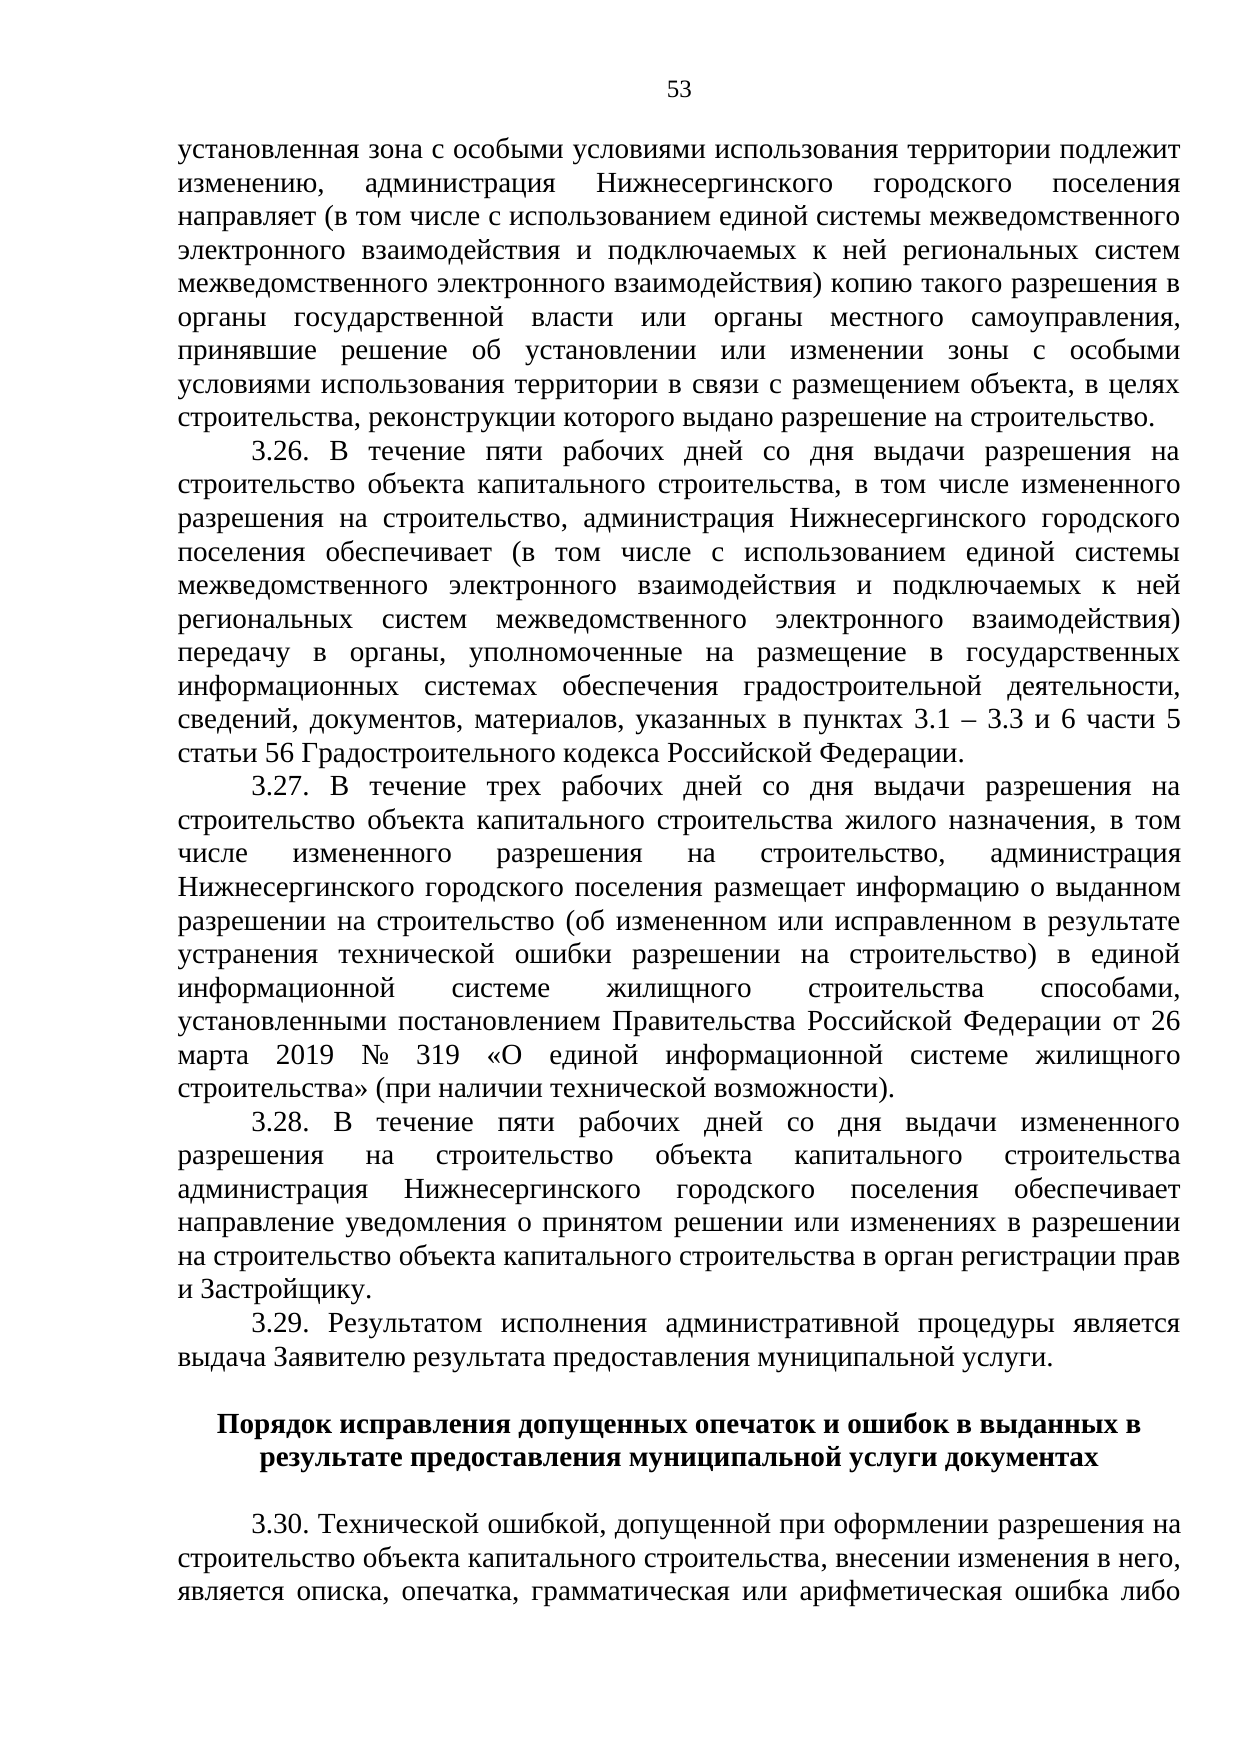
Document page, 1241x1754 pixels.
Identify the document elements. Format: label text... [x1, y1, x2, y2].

text Порядок исправления допущенных опечаток и ошибок в выданных в результате предоставления муниципальной услуги документах [177, 1406, 1181, 1473]
text 3.29. Результатом исполнения административной процедуры является выдача Заявителю результата предоставления муниципальной услуги. [177, 1305, 1181, 1372]
text 3.27. В течение трех рабочих дней со дня выдачи разрешения на строительство объекта капитального строительства жилого назначения, в том числе измененного разрешения на строительство, администрация Нижнесергинского городского поселения размещает информацию о выданном разрешении на строительство (об измененном или исправленном в результате устранения технической ошибки разрешении на строительство) в единой информационной системе жилищного строительства способами, установленными постановлением Правительства Российской Федерации от 26 марта 2019 № 319 «О единой информационной системе жилищного строительства» (при наличии технической возможности). [177, 768, 1181, 1104]
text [177, 131, 1181, 433]
text 3.28. В течение пяти рабочих дней со дня выдачи измененного разрешения на строительство объекта капитального строительства администрация Нижнесергинского городского поселения обеспечивает направление уведомления о принятом решении или изменениях в разрешении на строительство объекта капитального строительства в орган регистрации прав и Застройщику. [177, 1104, 1181, 1305]
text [177, 1506, 1181, 1607]
text 3.26. В течение пяти рабочих дней со дня выдачи разрешения на строительство объекта капитального строительства, в том числе измененного разрешения на строительство, администрация Нижнесергинского городского поселения обеспечивает (в том числе с использованием единой системы межведомственного электронного взаимодействия и подключаемых к ней региональных систем межведомственного электронного взаимодействия) передачу в органы, уполномоченные на размещение в государственных информационных системах обеспечения градостроительной деятельности, сведений, документов, материалов, указанных в пунктах 3.1 – 3.3 и 6 части 5 статьи 56 Градостроительного кодекса Российской Федерации. [177, 433, 1181, 768]
